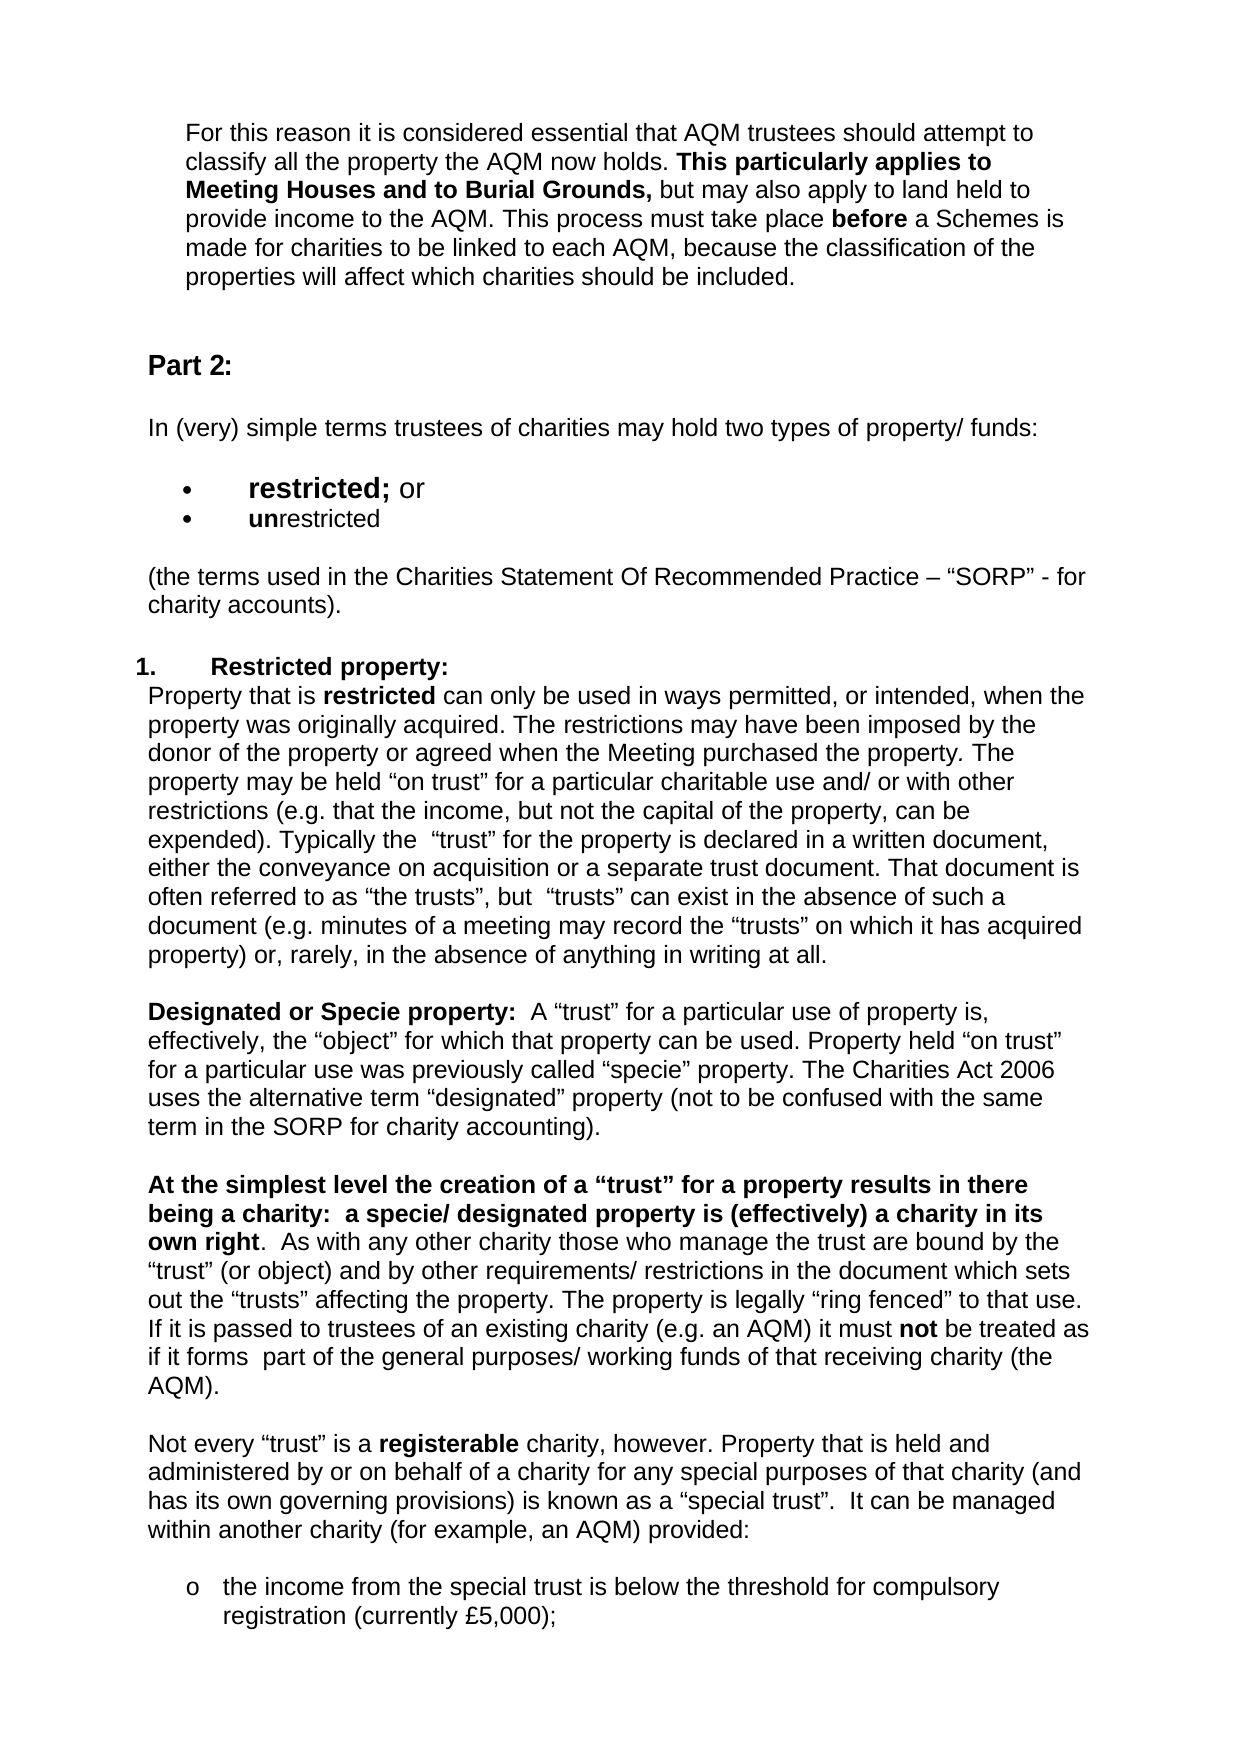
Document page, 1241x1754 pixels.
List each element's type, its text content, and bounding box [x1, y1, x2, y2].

text In (very) simple terms trustees of charities may hold two types of property/ funds: [148, 413, 1103, 442]
list unrestricted [183, 504, 1103, 533]
subtitle Part 2: [148, 347, 1103, 381]
text At the simplest level the creation of a “trust” for a property results in there being a charity: a specie/ designated property is (effectively) a charity in its own right. As with any other charity those who manage the trust are bound by the “trust” (or object) and by other requirements/ restrictions in the document which sets out the “trusts” affecting the property. The property is legally “ring fenced” to that use. If it is passed to trustees of an existing charity (e.g. an AQM) it must not be treated as if it forms part of the general purposes/ working funds of that receiving charity (the AQM). [148, 1170, 1090, 1400]
text For this reason it is considered essential that AQM trustees should attempt to classify all the property the AQM now holds. This particularly applies to Meeting Houses and to Burial Grounds, but may also apply to land held to provide income to the AQM. This process must take place before a Schemes is made for charities to be linked to each AQM, because the classification of the properties will affect which charities should be included. [185, 118, 1082, 290]
text (the terms used in the Charities Statement Of Recommended Practice – “SORP” - for charity accounts). [148, 562, 1089, 619]
subtitle 1. Restricted property: [135, 652, 1103, 681]
text Property that is restricted can only be used in ways permitted, or intended, when the property was originally acquired. The restrictions may have been imposed by the donor of the property or agreed when the Meeting purchased the property. The property may be held “on trust” for a particular charitable use and/ or with other restrictions (e.g. that the income, but not the capital of the property, can be expended). Typically the “trust” for the property is declared in a written document, either the conveyance on acquisition or a separate trust document. That document is often referred to as “the trusts”, but “trusts” can exist in the absence of such a document (e.g. minutes of a meeting may record the “trusts” on which it has acquired property) or, rarely, in the absence of anything in writing at all. [148, 681, 1090, 968]
subtitle restricted; or [183, 471, 1103, 504]
text Designated or Specie property: A “trust” for a particular use of property is, effectively, the “object” for which that property can be used. Property held “on trust” for a particular use was previously called “specie” property. The Charities Act 2006 uses the alternative term “designated” property (not to be confused with the same term in the SORP for charity accounting). [148, 997, 1077, 1141]
list the income from the special trust is below the threshold for compulsory registration (currently £5,000); [185, 1573, 1004, 1630]
text Not every “trust” is a registerable charity, however. Property that is held and administered by or on behalf of a charity for any special purposes of that charity (and has its own governing provisions) is known as a “special trust”. It can be managed within another charity (for example, an AQM) provided: [148, 1428, 1090, 1543]
